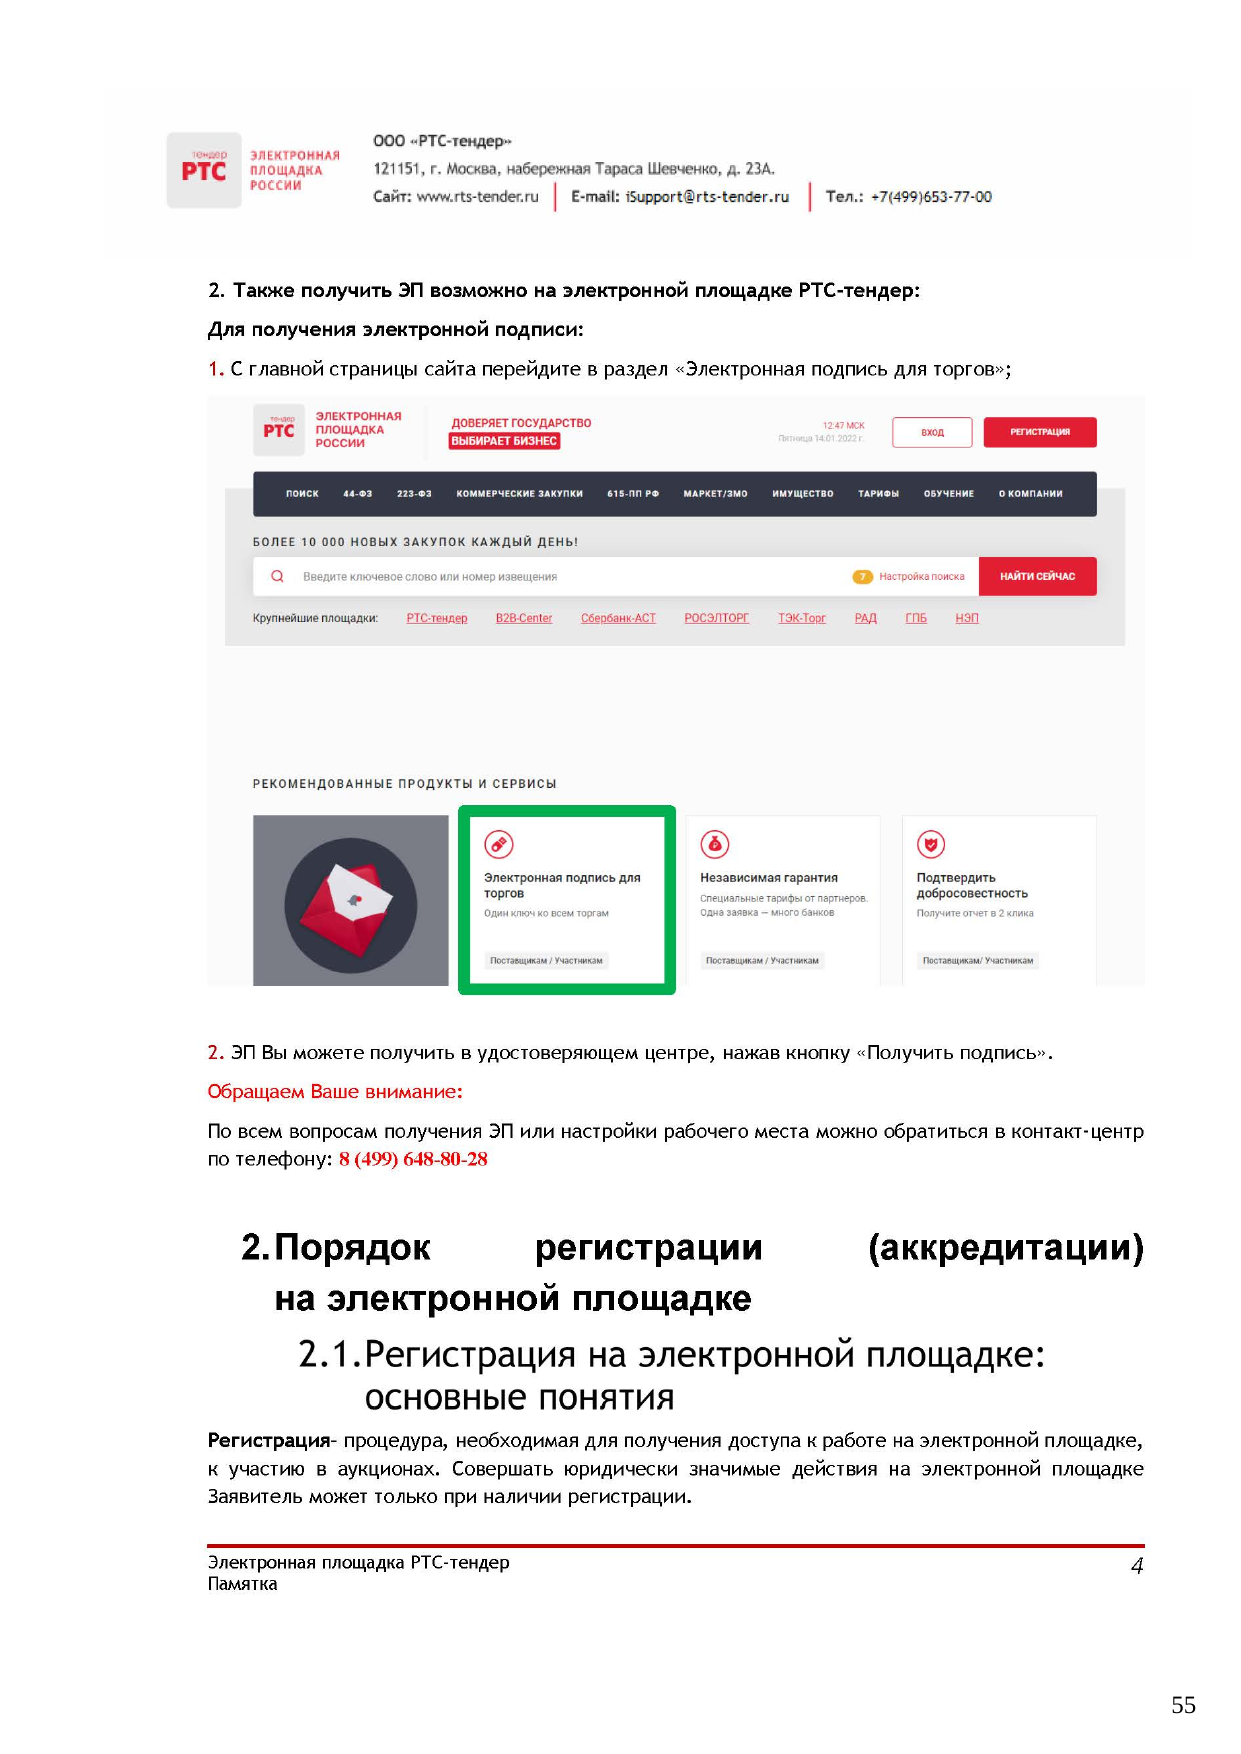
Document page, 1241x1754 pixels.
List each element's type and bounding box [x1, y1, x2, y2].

picture [103, 88, 1196, 1633]
